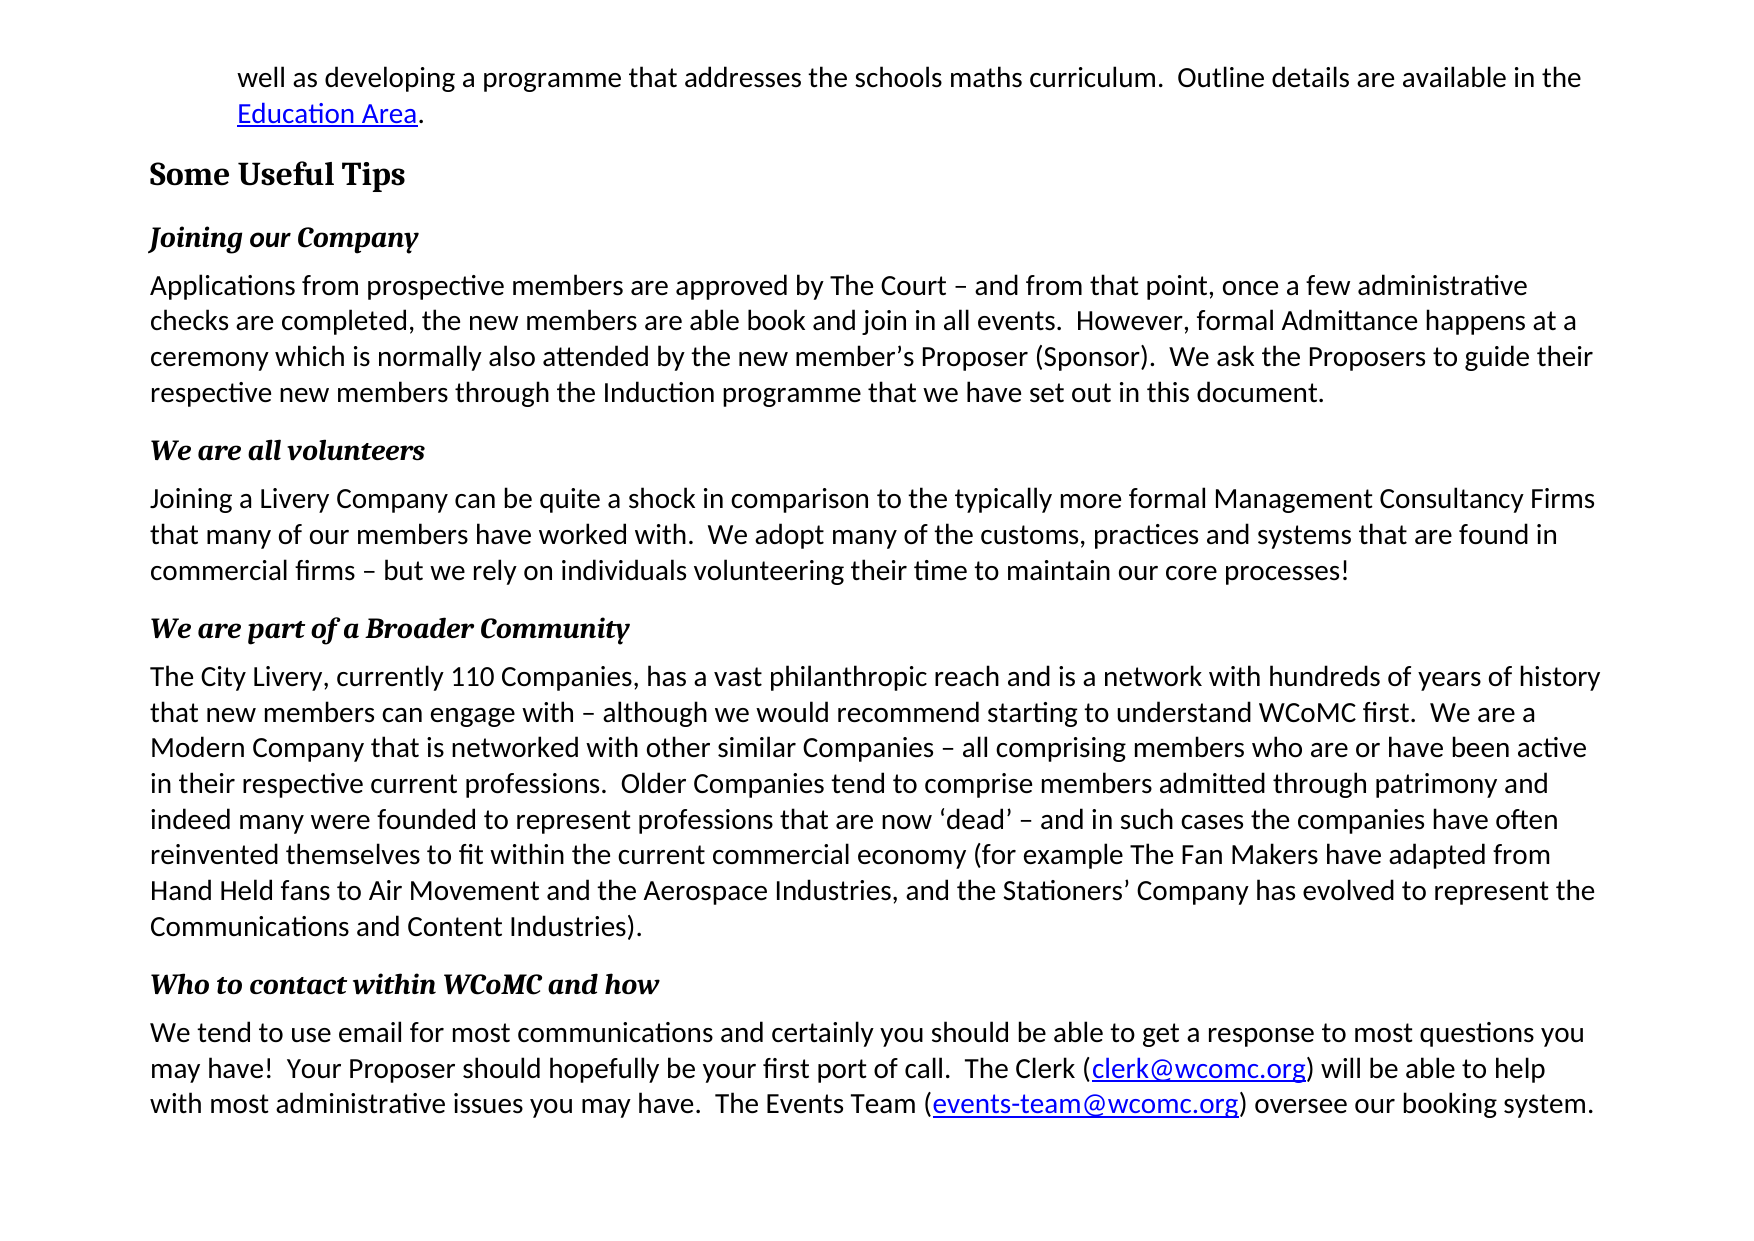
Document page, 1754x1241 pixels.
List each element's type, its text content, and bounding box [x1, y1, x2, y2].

subtitle Joining our Company [150, 219, 1604, 254]
subtitle Who to contact within WCoMC and how [150, 968, 1604, 1002]
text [150, 1014, 1604, 1121]
subtitle We are part of a Broader Community [150, 612, 1604, 646]
text Applications from prospective members are approved by The Court – and from that point, once a few administrative checks are completed, the new members are able book and join in all events. However, formal Admittance happens at a ceremony which is normally also attended by the new member’s Proposer (Sponsor). We ask the Proposers to guide their respective new members through the Induction programme that we have set out in this document. [150, 267, 1604, 409]
subtitle Some Useful Tips [150, 155, 1604, 194]
subtitle We are all volunteers [150, 434, 1604, 468]
text Joining a Livery Company can be quite a shock in comparison to the typically more formal Management Consultancy Firms that many of our members have worked with. We adopt many of the customs, practices and systems that are found in commercial firms – but we rely on individuals volunteering their time to maintain our core processes! [150, 480, 1604, 587]
text The City Livery, currently 110 Companies, has a vast philanthropic reach and is a network with hundreds of years of history that new members can engage with – although we would recommend starting to understand WCoMC first. We are a Modern Company that is networked with other similar Companies – all comprising members who are or have been active in their respective current professions. Older Companies tend to comprise members admitted through patrimony and indeed many were founded to represent professions that are now ‘dead’ – and in such cases the companies have often reinvented themselves to fit within the current commercial economy (for example The Fan Makers have adapted from Hand Held fans to Air Movement and the Aerospace Industries, and the Stationers’ Company has evolved to represent the Communications and Content Industries). [150, 658, 1604, 943]
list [199, 59, 1604, 130]
